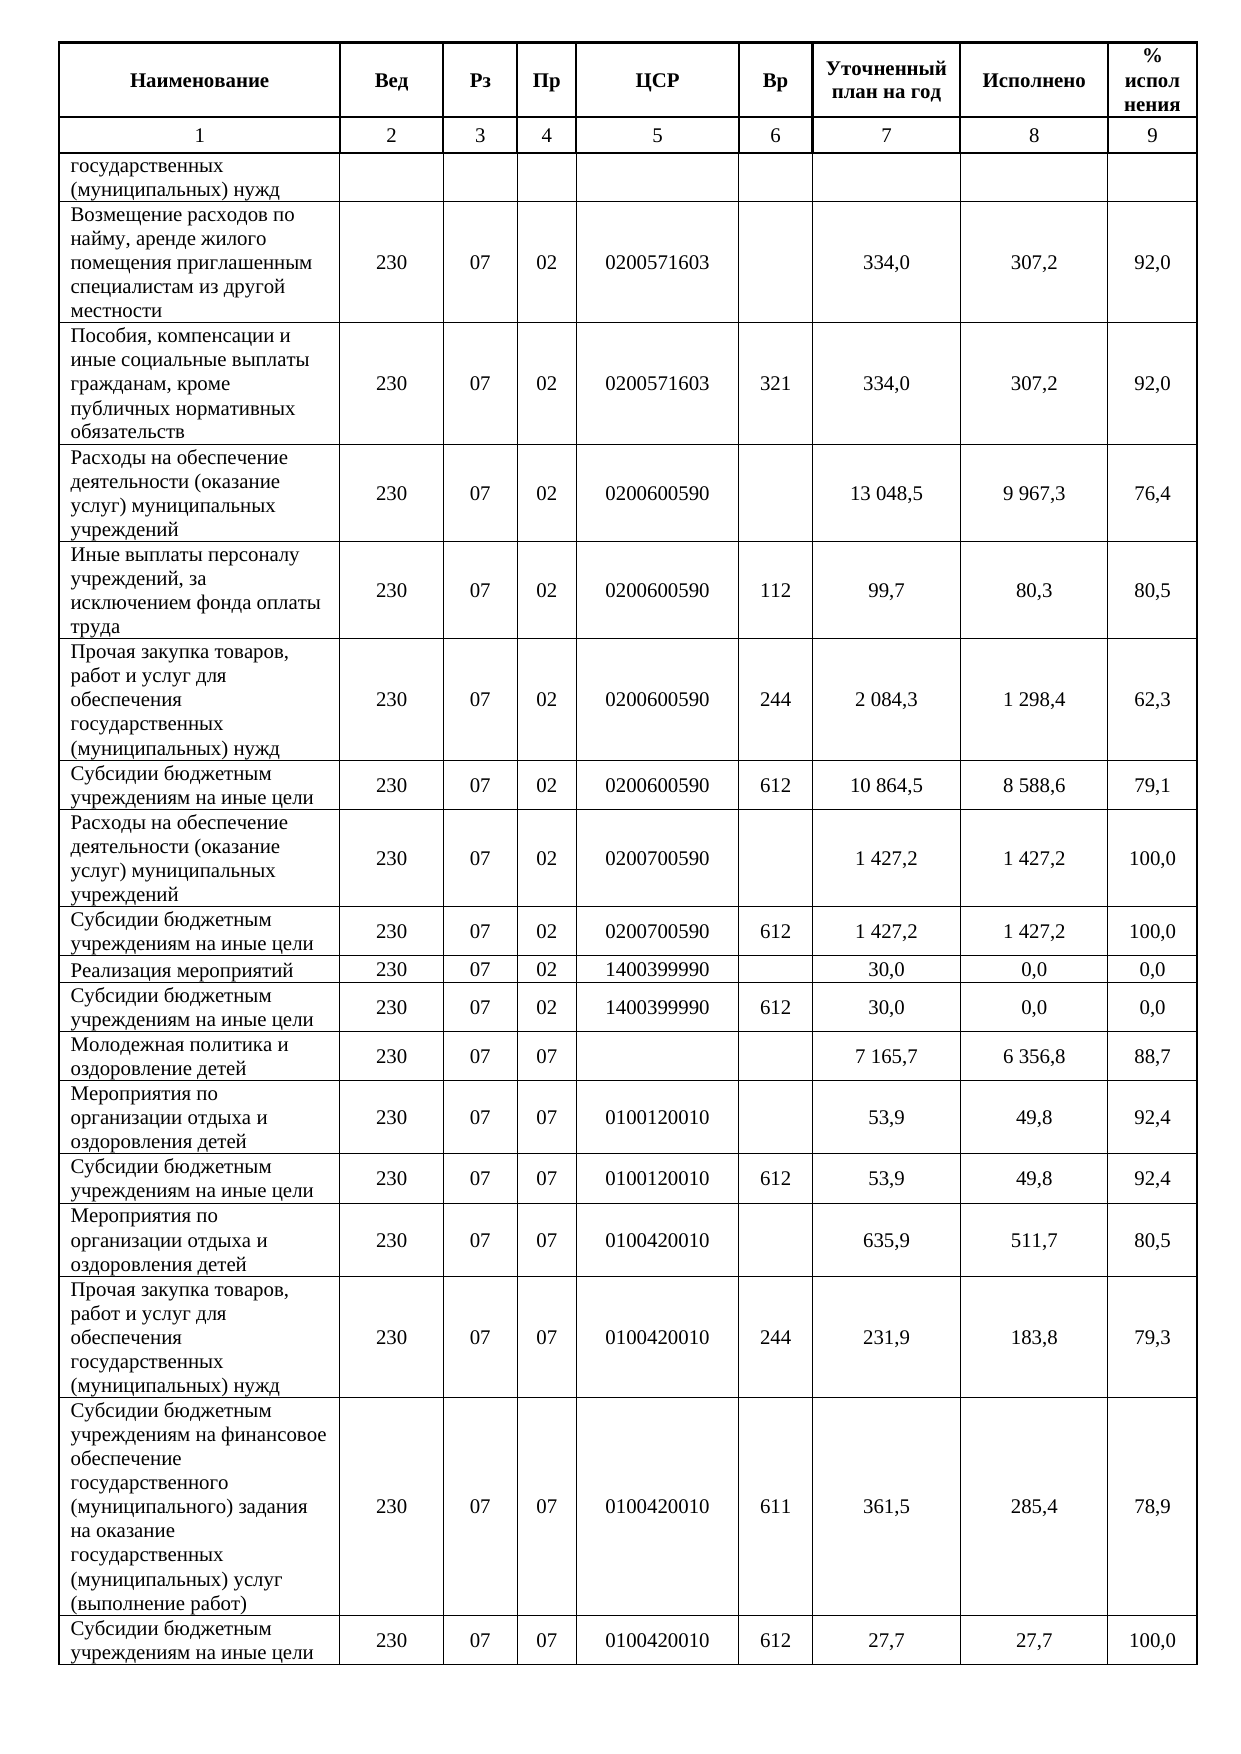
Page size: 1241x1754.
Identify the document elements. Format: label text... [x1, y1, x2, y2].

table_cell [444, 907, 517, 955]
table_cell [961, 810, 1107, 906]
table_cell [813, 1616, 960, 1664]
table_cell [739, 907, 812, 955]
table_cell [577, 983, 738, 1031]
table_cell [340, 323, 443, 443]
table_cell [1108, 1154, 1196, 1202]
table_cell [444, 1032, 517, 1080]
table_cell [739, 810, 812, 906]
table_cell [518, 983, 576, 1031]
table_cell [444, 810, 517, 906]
table_header Вр [740, 44, 811, 116]
table_header Уточненный план на год [814, 44, 959, 116]
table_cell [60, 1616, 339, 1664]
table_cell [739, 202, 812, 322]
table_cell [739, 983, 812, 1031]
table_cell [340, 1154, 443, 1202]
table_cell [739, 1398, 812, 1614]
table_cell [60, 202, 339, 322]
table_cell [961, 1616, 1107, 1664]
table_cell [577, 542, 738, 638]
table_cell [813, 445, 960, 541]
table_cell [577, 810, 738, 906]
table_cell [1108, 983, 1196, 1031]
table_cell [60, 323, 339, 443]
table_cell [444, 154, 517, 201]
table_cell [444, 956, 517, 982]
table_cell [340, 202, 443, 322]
table_header ЦСР [577, 44, 738, 116]
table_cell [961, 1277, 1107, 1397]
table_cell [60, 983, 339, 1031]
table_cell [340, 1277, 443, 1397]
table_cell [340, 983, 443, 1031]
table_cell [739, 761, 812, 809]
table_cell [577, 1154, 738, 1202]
table_header Пр [518, 44, 575, 116]
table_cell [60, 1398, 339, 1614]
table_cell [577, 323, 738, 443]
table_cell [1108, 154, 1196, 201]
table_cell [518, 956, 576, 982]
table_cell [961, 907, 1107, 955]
table_cell 2 [341, 118, 442, 152]
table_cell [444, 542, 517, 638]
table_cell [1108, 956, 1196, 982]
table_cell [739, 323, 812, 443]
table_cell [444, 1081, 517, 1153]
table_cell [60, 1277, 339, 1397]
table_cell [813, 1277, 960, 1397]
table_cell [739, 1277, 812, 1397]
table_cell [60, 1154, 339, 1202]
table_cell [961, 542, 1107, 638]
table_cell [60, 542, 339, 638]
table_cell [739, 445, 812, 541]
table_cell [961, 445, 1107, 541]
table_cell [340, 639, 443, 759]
table_cell 8 [961, 118, 1107, 152]
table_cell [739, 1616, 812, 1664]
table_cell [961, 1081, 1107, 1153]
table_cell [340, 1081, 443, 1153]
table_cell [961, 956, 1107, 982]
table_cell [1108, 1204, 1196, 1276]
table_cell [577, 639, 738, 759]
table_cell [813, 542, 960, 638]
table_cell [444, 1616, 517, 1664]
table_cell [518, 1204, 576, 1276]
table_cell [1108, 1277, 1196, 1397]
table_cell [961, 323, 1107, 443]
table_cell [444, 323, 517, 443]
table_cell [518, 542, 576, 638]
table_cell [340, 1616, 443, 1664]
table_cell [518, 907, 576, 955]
table_cell 1 [60, 118, 339, 152]
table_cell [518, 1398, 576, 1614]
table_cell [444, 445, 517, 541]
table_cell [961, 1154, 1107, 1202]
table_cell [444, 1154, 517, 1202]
table_cell 5 [577, 118, 738, 152]
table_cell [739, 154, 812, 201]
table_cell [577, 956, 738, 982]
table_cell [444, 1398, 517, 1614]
table_header Исполнено [961, 44, 1107, 116]
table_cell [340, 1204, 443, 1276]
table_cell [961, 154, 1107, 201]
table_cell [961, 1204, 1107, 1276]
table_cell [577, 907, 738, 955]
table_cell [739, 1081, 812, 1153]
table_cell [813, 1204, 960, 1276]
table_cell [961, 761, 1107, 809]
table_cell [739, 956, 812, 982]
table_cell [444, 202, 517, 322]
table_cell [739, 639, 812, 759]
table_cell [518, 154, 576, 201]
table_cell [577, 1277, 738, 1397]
table_header Наименование [60, 44, 339, 116]
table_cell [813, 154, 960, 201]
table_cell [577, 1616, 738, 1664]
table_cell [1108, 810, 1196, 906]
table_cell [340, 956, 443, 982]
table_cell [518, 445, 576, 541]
table_cell 3 [444, 118, 516, 152]
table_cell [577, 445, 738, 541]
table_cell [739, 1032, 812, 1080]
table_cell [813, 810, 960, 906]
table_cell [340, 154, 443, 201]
table_cell 7 [814, 118, 959, 152]
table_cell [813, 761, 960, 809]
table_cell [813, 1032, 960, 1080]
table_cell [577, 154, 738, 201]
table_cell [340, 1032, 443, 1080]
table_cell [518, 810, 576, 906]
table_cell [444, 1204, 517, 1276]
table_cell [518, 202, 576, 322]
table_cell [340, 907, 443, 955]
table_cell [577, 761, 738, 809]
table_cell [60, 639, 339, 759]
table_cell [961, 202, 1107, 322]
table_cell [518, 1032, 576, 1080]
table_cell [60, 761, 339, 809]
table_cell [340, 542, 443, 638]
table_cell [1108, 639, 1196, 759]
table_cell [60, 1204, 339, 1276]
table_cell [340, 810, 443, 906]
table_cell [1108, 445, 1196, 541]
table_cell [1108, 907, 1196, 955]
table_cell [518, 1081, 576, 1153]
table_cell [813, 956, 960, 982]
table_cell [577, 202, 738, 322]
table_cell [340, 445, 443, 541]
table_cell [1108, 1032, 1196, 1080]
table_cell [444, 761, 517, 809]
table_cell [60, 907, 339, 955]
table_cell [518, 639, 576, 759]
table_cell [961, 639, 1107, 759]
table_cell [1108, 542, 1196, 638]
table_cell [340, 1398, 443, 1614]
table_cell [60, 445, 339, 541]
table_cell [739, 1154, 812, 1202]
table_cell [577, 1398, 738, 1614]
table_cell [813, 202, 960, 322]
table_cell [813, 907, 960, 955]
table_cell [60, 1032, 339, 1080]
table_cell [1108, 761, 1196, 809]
table_header % исполнения [1109, 44, 1196, 116]
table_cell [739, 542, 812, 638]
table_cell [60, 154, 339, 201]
table_cell 4 [518, 118, 575, 152]
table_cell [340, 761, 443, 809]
table_header Рз [444, 44, 516, 116]
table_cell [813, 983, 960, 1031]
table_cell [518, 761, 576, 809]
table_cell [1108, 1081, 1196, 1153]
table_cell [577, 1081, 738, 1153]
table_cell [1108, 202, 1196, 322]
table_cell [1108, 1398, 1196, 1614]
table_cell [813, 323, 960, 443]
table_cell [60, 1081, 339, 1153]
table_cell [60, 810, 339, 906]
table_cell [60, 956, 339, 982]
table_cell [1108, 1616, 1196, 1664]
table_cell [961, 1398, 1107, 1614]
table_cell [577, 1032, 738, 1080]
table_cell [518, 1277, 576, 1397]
table_cell 9 [1109, 118, 1196, 152]
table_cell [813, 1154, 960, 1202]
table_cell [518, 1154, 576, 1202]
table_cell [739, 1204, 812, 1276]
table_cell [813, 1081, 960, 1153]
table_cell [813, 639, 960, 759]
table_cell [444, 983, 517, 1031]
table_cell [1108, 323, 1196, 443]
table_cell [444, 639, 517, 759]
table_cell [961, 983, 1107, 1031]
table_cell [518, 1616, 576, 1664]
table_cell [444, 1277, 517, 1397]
table_header Вед [341, 44, 442, 116]
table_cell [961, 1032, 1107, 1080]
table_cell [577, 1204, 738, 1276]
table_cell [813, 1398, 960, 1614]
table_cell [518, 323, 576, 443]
table_cell 6 [740, 118, 811, 152]
